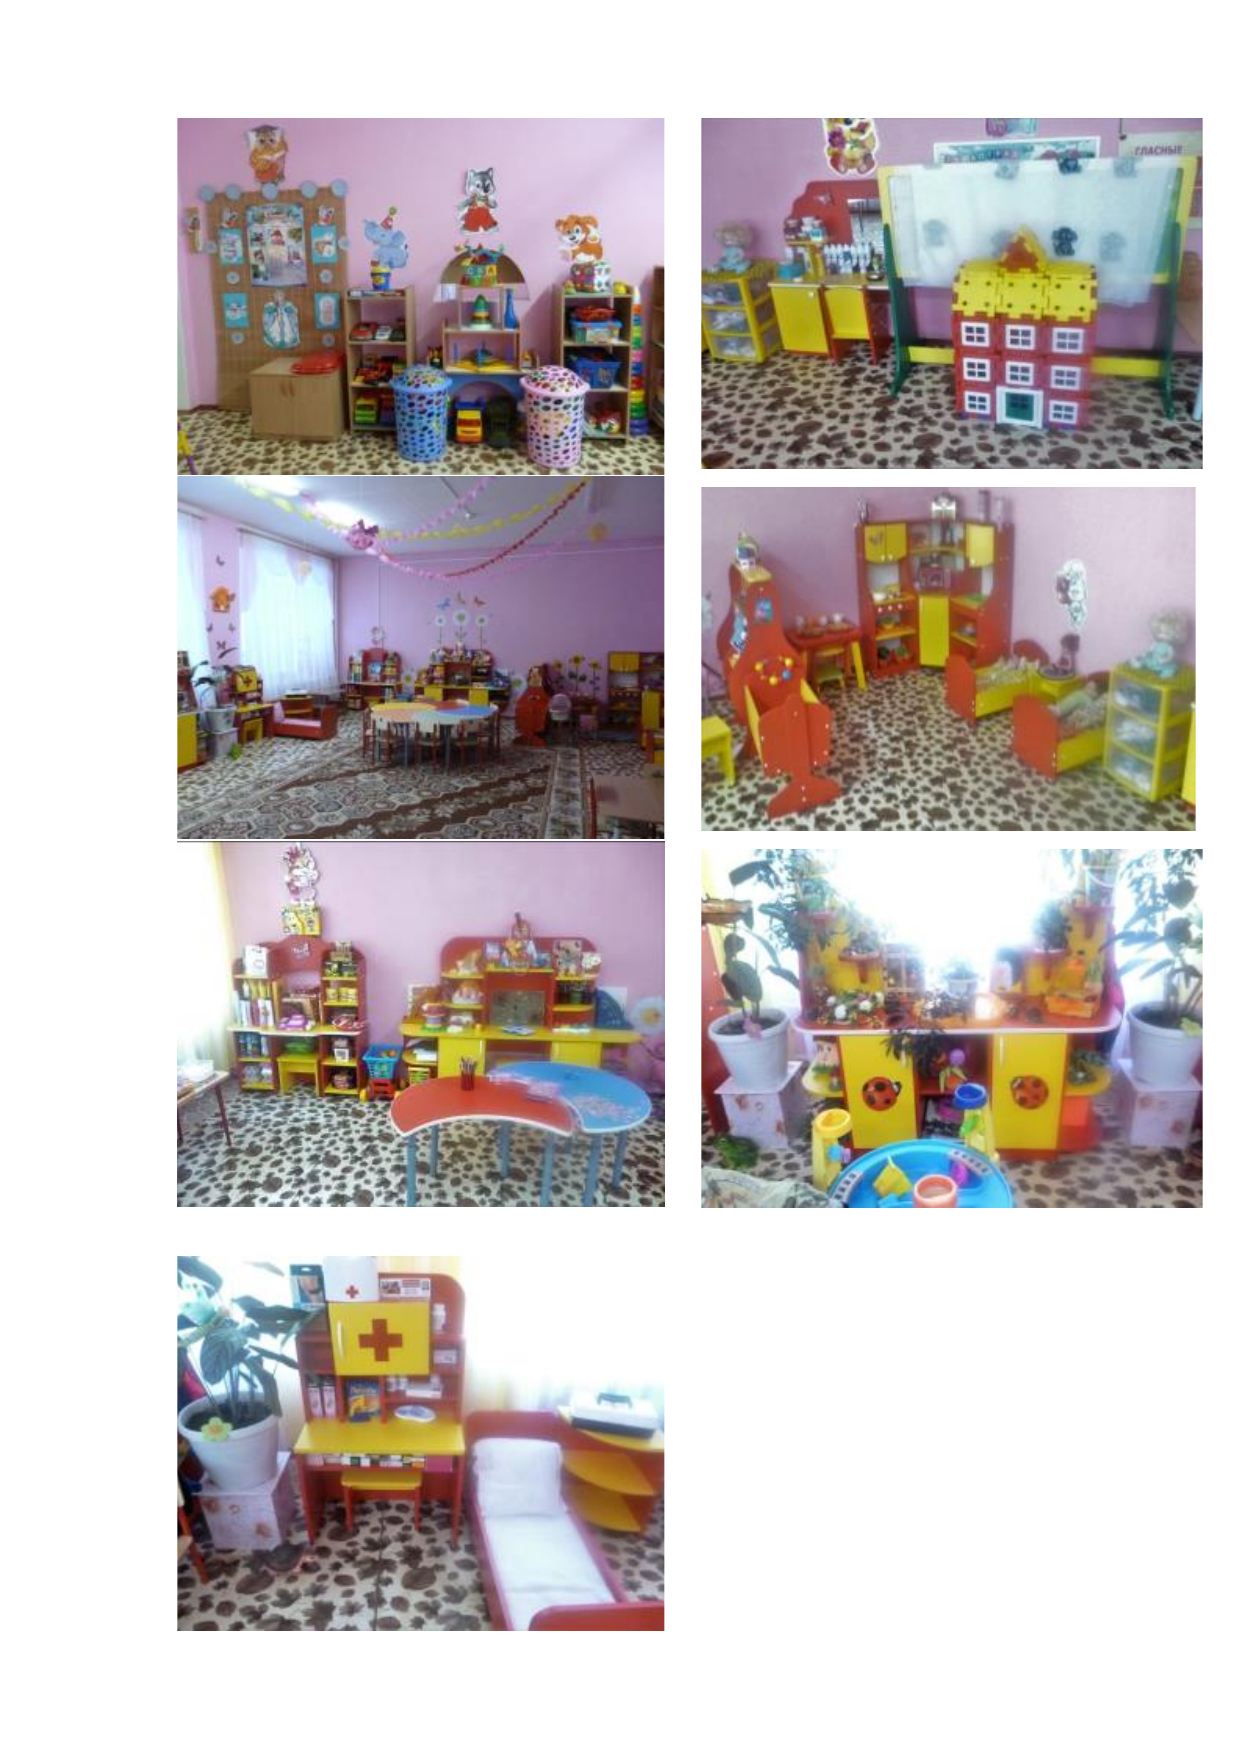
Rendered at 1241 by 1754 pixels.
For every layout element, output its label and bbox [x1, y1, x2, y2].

picture [177, 476, 665, 839]
picture [701, 849, 1203, 1208]
picture [701, 118, 1203, 469]
picture [177, 841, 665, 1207]
picture [177, 118, 665, 475]
picture [177, 1256, 665, 1631]
picture [701, 487, 1196, 831]
